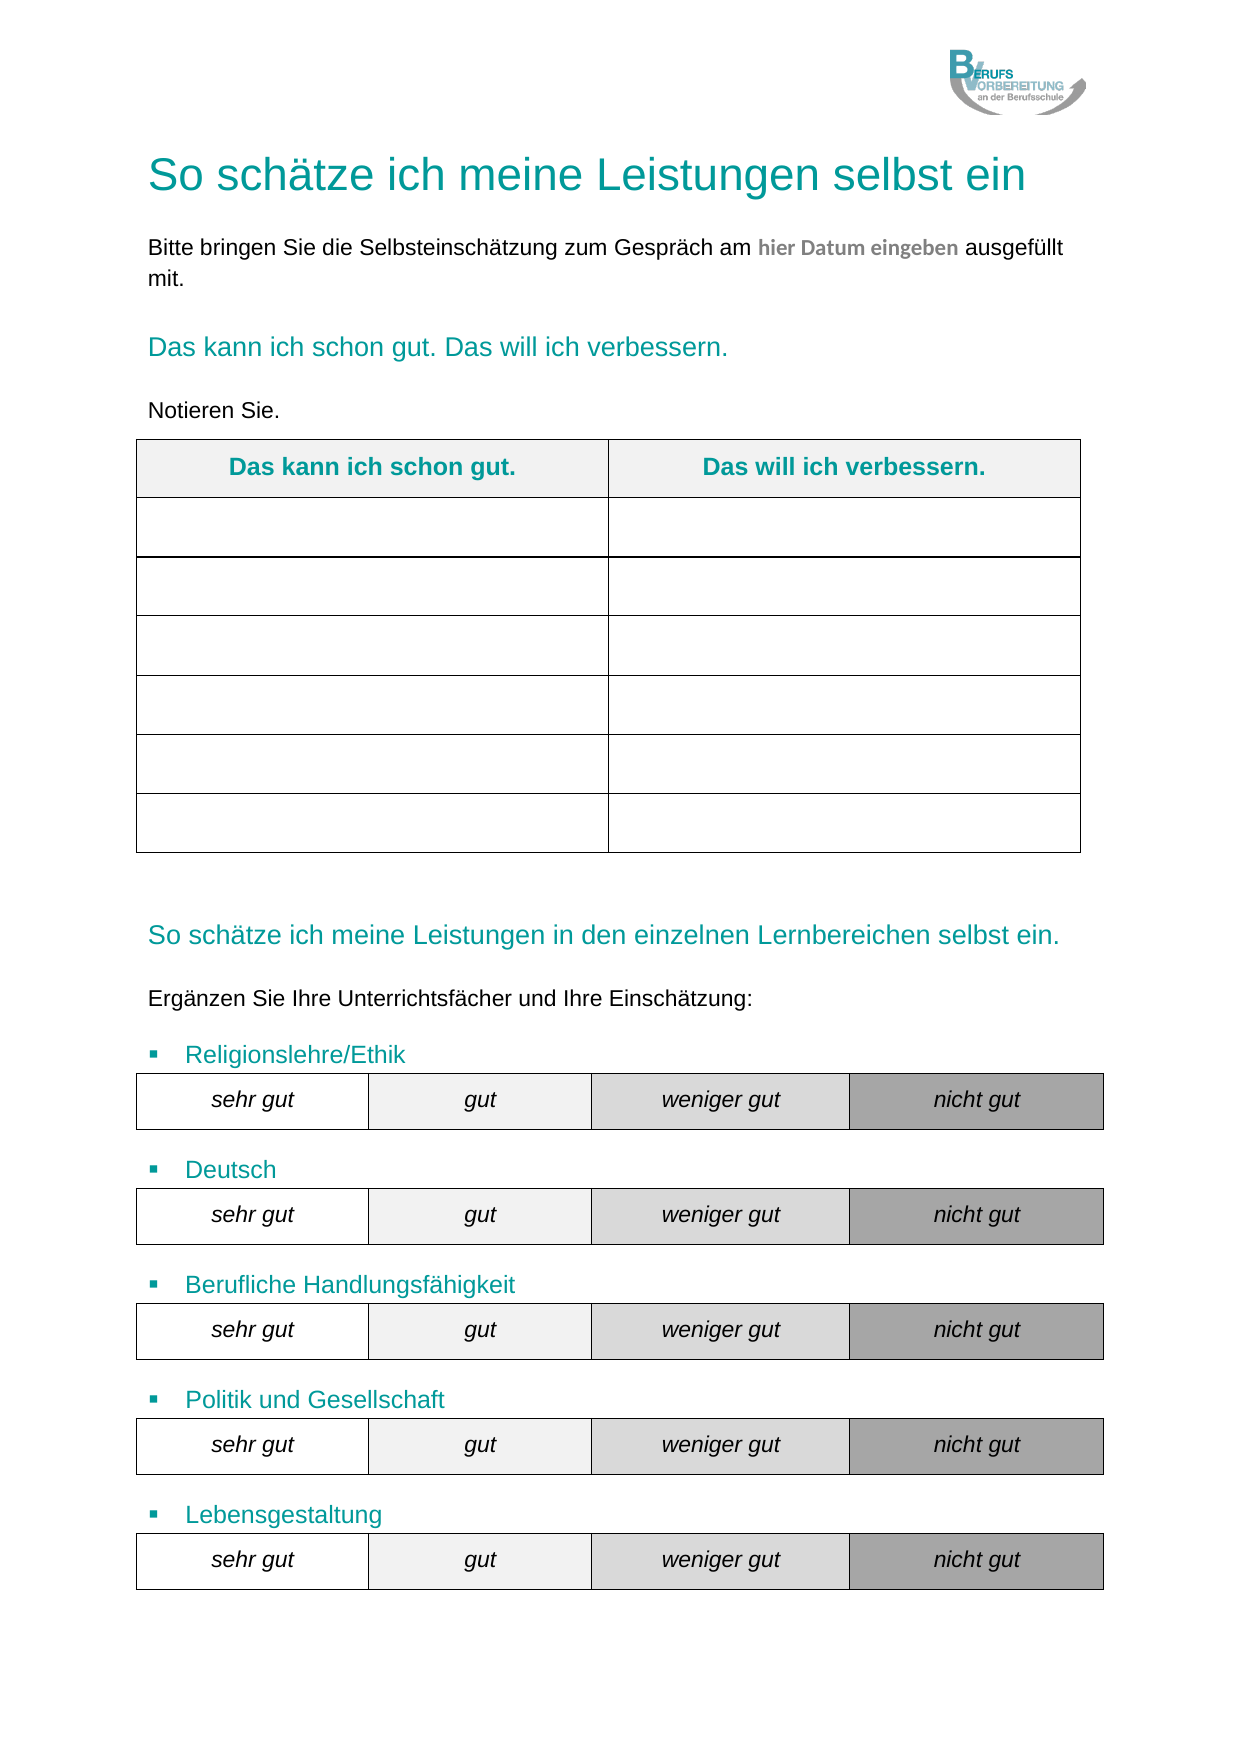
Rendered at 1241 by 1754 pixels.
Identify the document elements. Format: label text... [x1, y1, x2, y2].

table_cell Berufliche Handlungsfähigkeit [136, 1245, 1104, 1303]
table_cell weniger gut [592, 1189, 849, 1244]
table_cell [137, 676, 608, 733]
table_cell [609, 794, 1080, 852]
table_cell [137, 616, 608, 674]
table_cell nicht gut [850, 1304, 1103, 1359]
table_cell [609, 616, 1080, 674]
table_cell Lebensgestaltung [136, 1475, 1104, 1533]
table_cell gut [369, 1189, 591, 1244]
text Notieren Sie. [148, 397, 1092, 424]
table_cell gut [369, 1074, 591, 1129]
table_cell nicht gut [850, 1074, 1103, 1129]
table_cell gut [369, 1419, 591, 1474]
table_cell Politik und Gesellschaft [136, 1360, 1104, 1418]
table_cell sehr gut [137, 1304, 368, 1359]
table_cell nicht gut [850, 1189, 1103, 1244]
table_cell sehr gut [137, 1534, 368, 1589]
text Bitte bringen Sie die Selbsteinschätzung zum Gespräch am ausgefüllt mit. [148, 233, 1092, 291]
text So schätze ich meine Leistungen selbst ein [148, 148, 1092, 200]
text So schätze ich meine Leistungen in den einzelnen Lernbereichen selbst ein. [148, 919, 1092, 950]
table_header Das will ich verbessern. [609, 440, 1080, 497]
table_cell gut [369, 1534, 591, 1589]
table_cell [609, 498, 1080, 556]
table_cell nicht gut [850, 1419, 1103, 1474]
picture [945, 44, 1086, 113]
table_cell [609, 735, 1080, 793]
table_cell sehr gut [137, 1419, 368, 1474]
table_cell [137, 735, 608, 793]
table_cell [609, 676, 1080, 733]
table_cell Deutsch [136, 1130, 1104, 1188]
table_cell nicht gut [850, 1534, 1103, 1589]
table_header Das kann ich schon gut. [137, 440, 608, 497]
table_cell [137, 794, 608, 852]
table_cell weniger gut [592, 1074, 849, 1129]
text Ergänzen Sie Ihre Unterrichtsfächer und Ihre Einschätzung: [148, 985, 1092, 1011]
table_cell [137, 558, 608, 615]
table_cell weniger gut [592, 1304, 849, 1359]
table_cell sehr gut [137, 1189, 368, 1244]
table_cell [609, 558, 1080, 615]
table_cell sehr gut [137, 1074, 368, 1129]
table_cell [137, 498, 608, 556]
text Das kann ich schon gut. Das will ich verbessern. [148, 331, 1092, 362]
table_header Religionslehre/Ethik [136, 1015, 1104, 1073]
table_cell weniger gut [592, 1534, 849, 1589]
table_cell gut [369, 1304, 591, 1359]
table_cell weniger gut [592, 1419, 849, 1474]
